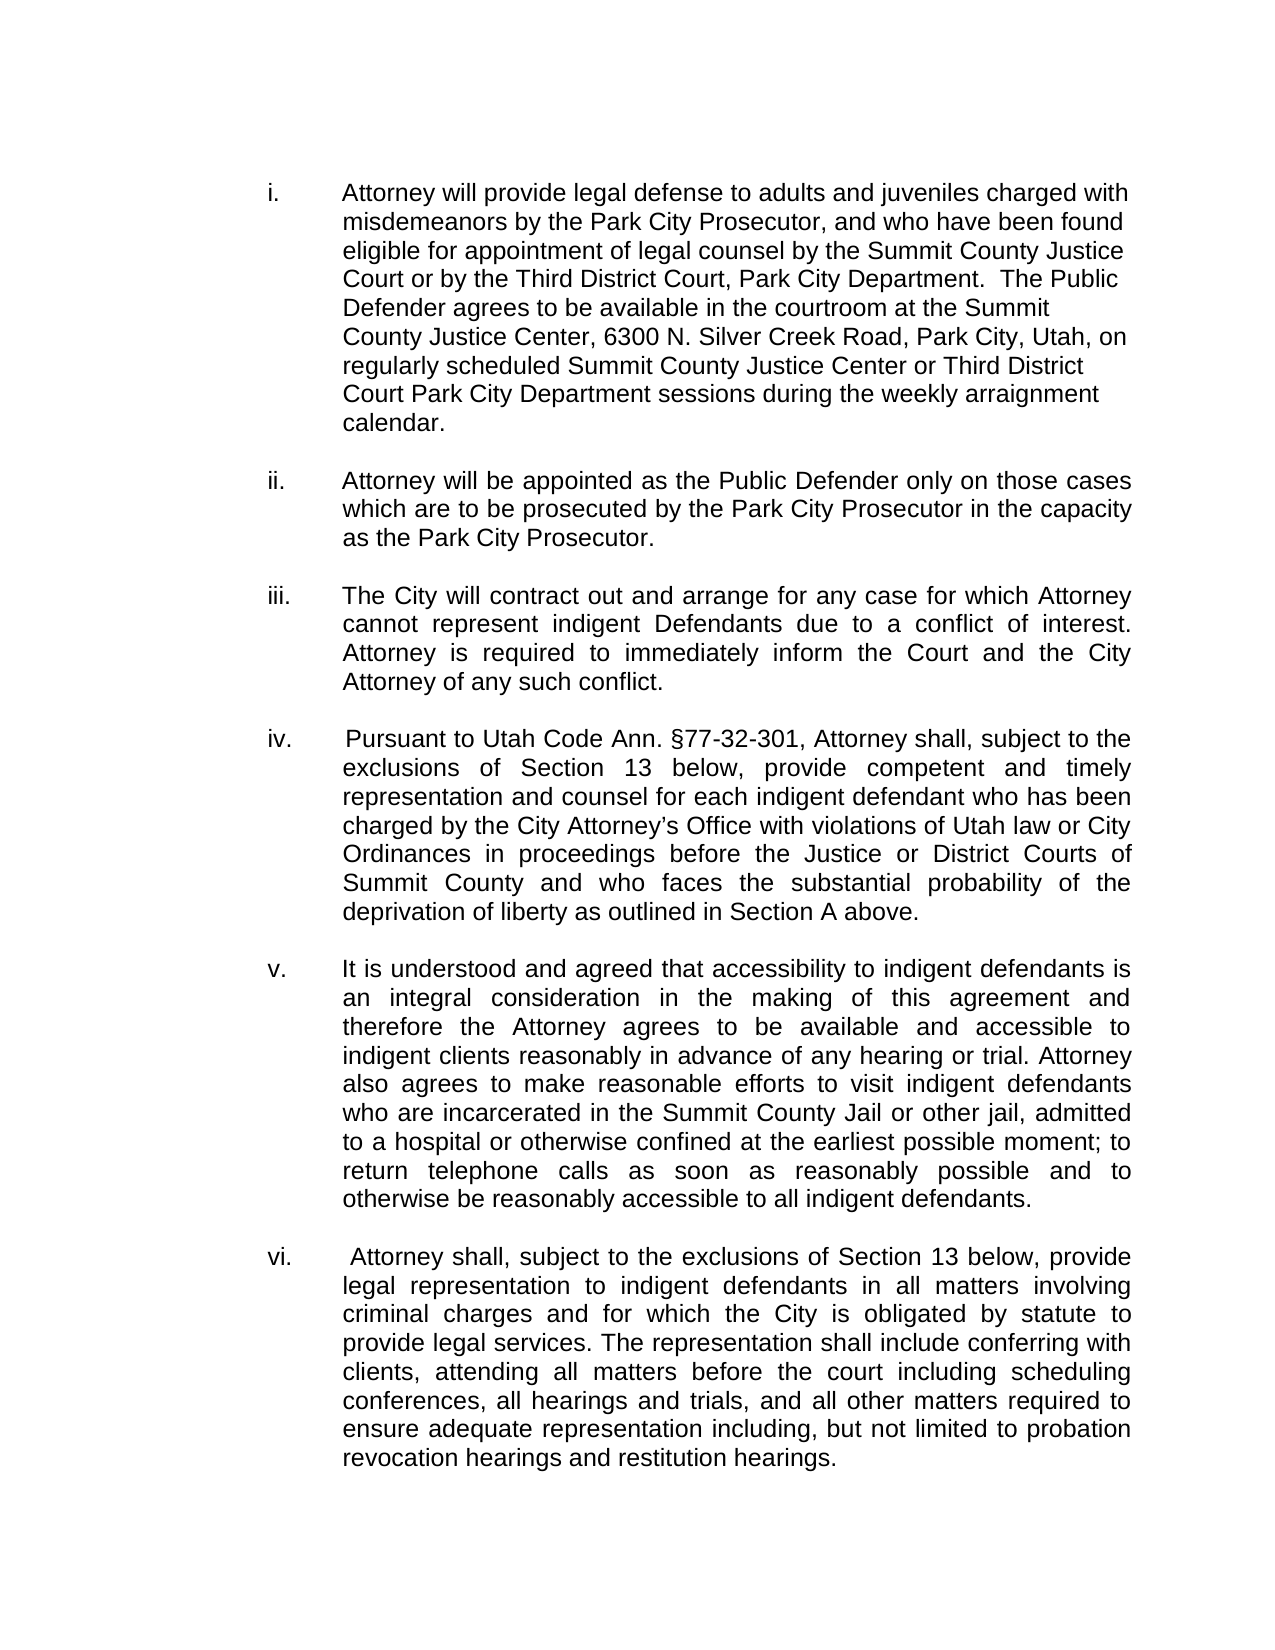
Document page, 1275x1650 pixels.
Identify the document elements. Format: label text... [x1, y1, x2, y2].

text vi. Attorney shall, subject to the exclusions of Section 13 below, provide legal representation to indigent defendants in all matters involving criminal charges and for which the City is obligated by statute to provide legal services. The representation shall include conferring with clients, attending all matters before the court including scheduling conferences, all hearings and trials, and all other matters required to ensure adequate representation including, but not limited to probation revocation hearings and restitution hearings. [267, 1242, 1132, 1472]
text iv. Pursuant to Utah Code Ann. §77-32-301, Attorney shall, subject to the exclusions of Section 13 below, provide competent and timely representation and counsel for each indigent defendant who has been charged by the City Attorney’s Office with violations of Utah law or City Ordinances in proceedings before the Justice or District Courts of Summit County and who faces the substantial probability of the deprivation of liberty as outlined in Section A above. [267, 724, 1132, 926]
text County Justice Center, 6300 N. Silver Creek Road, Park City, Utah, on regularly scheduled Summit County Justice Center or Third District Court Park City Department sessions during the weekly arraignment calendar. [342, 322, 1130, 437]
text v. It is understood and agreed that accessibility to indigent defendants is an integral consideration in the making of this agreement and therefore the Attorney agrees to be available and accessible to indigent clients reasonably in advance of any hearing or trial. Attorney also agrees to make reasonable efforts to visit indigent defendants who are incarcerated in the Summit County Jail or other jail, admitted to a hospital or otherwise confined at the earliest possible moment; to return telephone calls as soon as reasonably possible and to otherwise be reasonably accessible to all indigent defendants. [267, 954, 1132, 1213]
text i. Attorney will provide legal defense to adults and juveniles charged with misdemeanors by the Park City Prosecutor, and who have been found eligible for appointment of legal counsel by the Summit County Justice Court or by the Third District Court, Park City Department. The Public Defender agrees to be available in the courtroom at the Summit [267, 178, 1131, 322]
text ii. Attorney will be appointed as the Public Defender only on those cases which are to be prosecuted by the Park City Prosecutor in the capacity as the Park City Prosecutor. [267, 466, 1132, 552]
text iii. The City will contract out and arrange for any case for which Attorney cannot represent indigent Defendants due to a conflict of interest. Attorney is required to immediately inform the Court and the City Attorney of any such conflict. [267, 581, 1132, 696]
